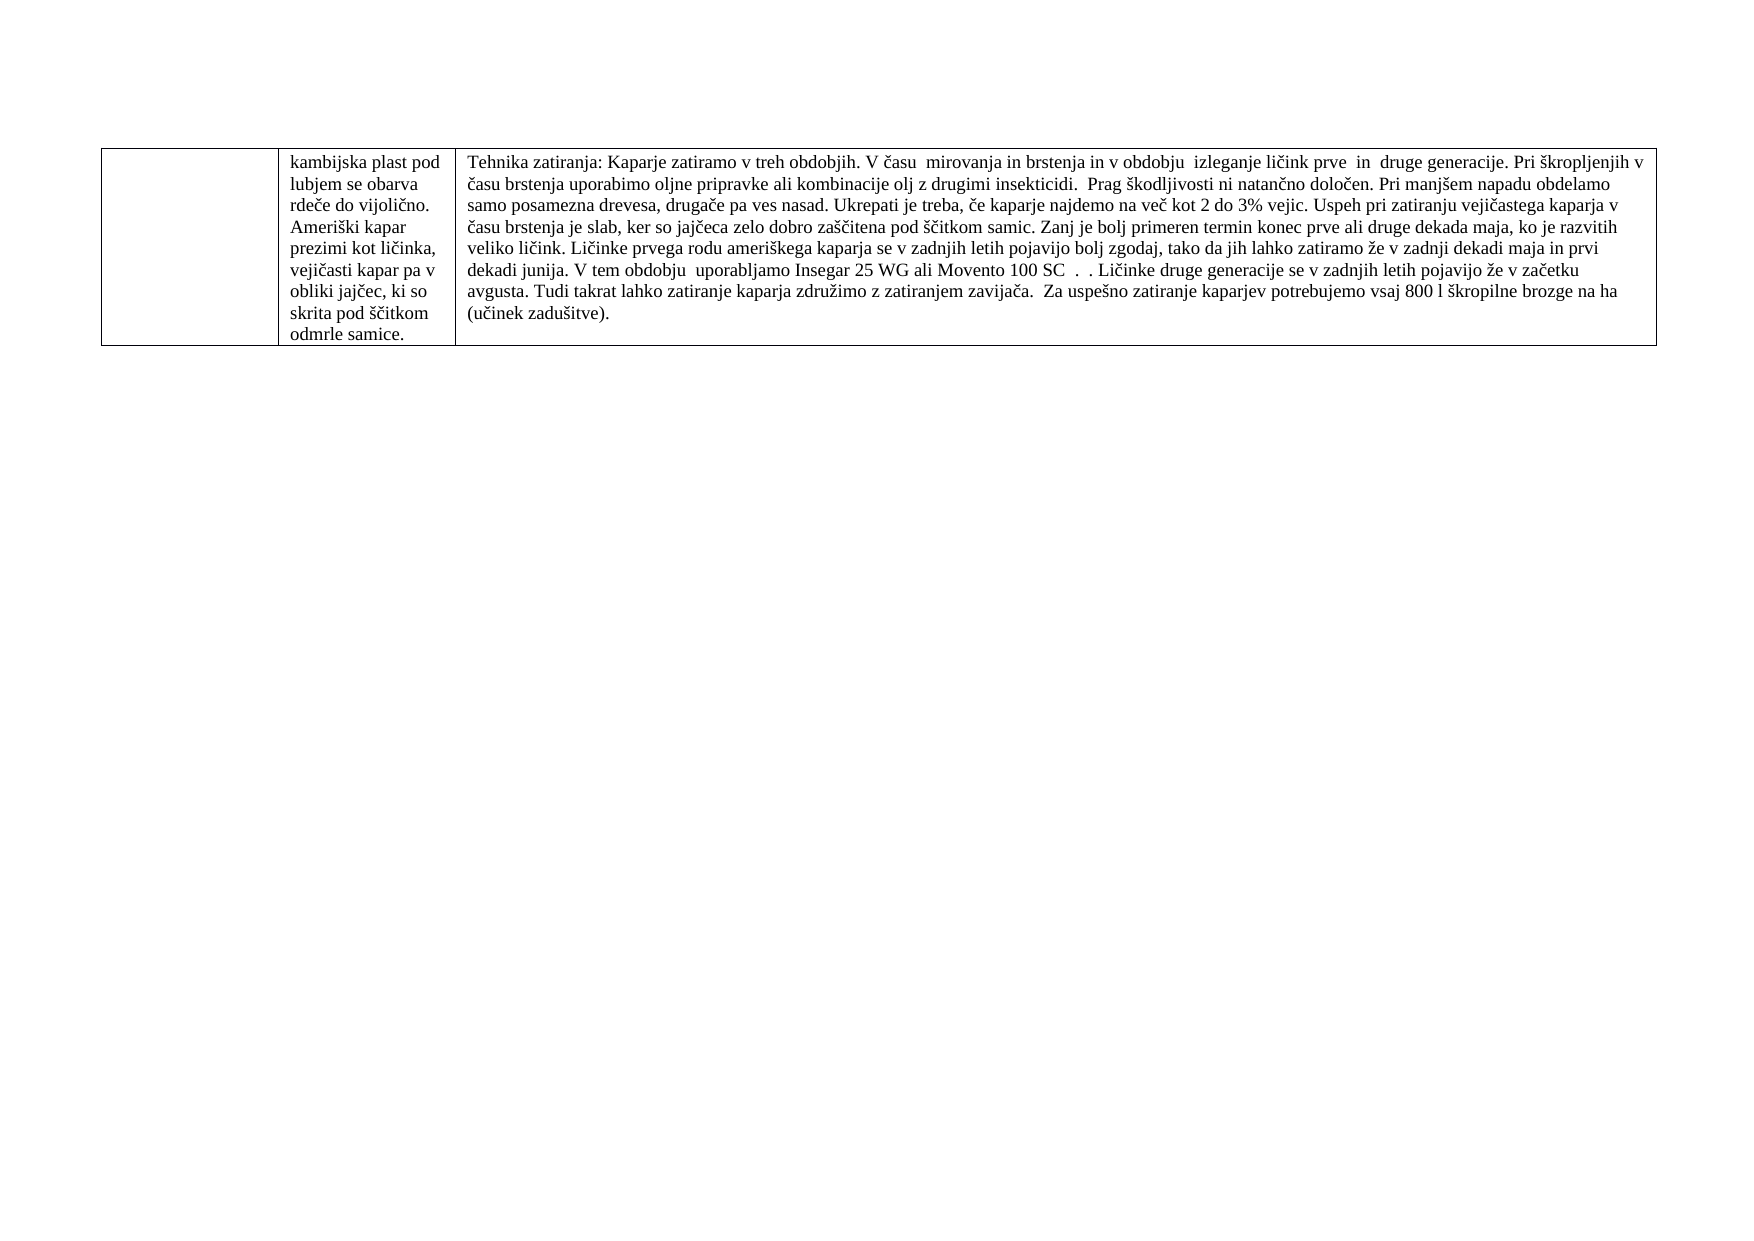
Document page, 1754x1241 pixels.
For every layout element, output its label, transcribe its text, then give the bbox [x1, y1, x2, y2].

table_cell Tehnika zatiranja: Kaparje zatiramo v treh obdobjih. V času mirovanja in brstenja in v obdobju izleganje ličink prve in druge generacije. Pri škropljenjih v času brstenja uporabimo oljne pripravke ali kombinacije olj z drugimi insekticidi. Prag škodljivosti ni natančno določen. Pri manjšem napadu obdelamo samo posamezna drevesa, drugače pa ves nasad. Ukrepati je treba, če kaparje najdemo na več kot 2 do 3% vejic. Uspeh pri zatiranju vejičastega kaparja v času brstenja je slab, ker so jajčeca zelo dobro zaščitena pod ščitkom samic. Zanj je bolj primeren termin konec prve ali druge dekada maja, ko je razvitih veliko ličink. Ličinke prvega rodu ameriškega kaparja se v zadnjih letih pojavijo bolj zgodaj, tako da jih lahko zatiramo že v zadnji dekadi maja in prvi dekadi junija. V tem obdobju uporabljamo Insegar 25 WG ali Movento 100 SC . . Ličinke druge generacije se v zadnjih letih pojavijo že v začetku avgusta. Tudi takrat lahko zatiranje kaparja združimo z zatiranjem zavijača. Za uspešno zatiranje kaparjev potrebujemo vsaj 800 l škropilne brozge na ha (učinek zadušitve). [456, 149, 1656, 345]
